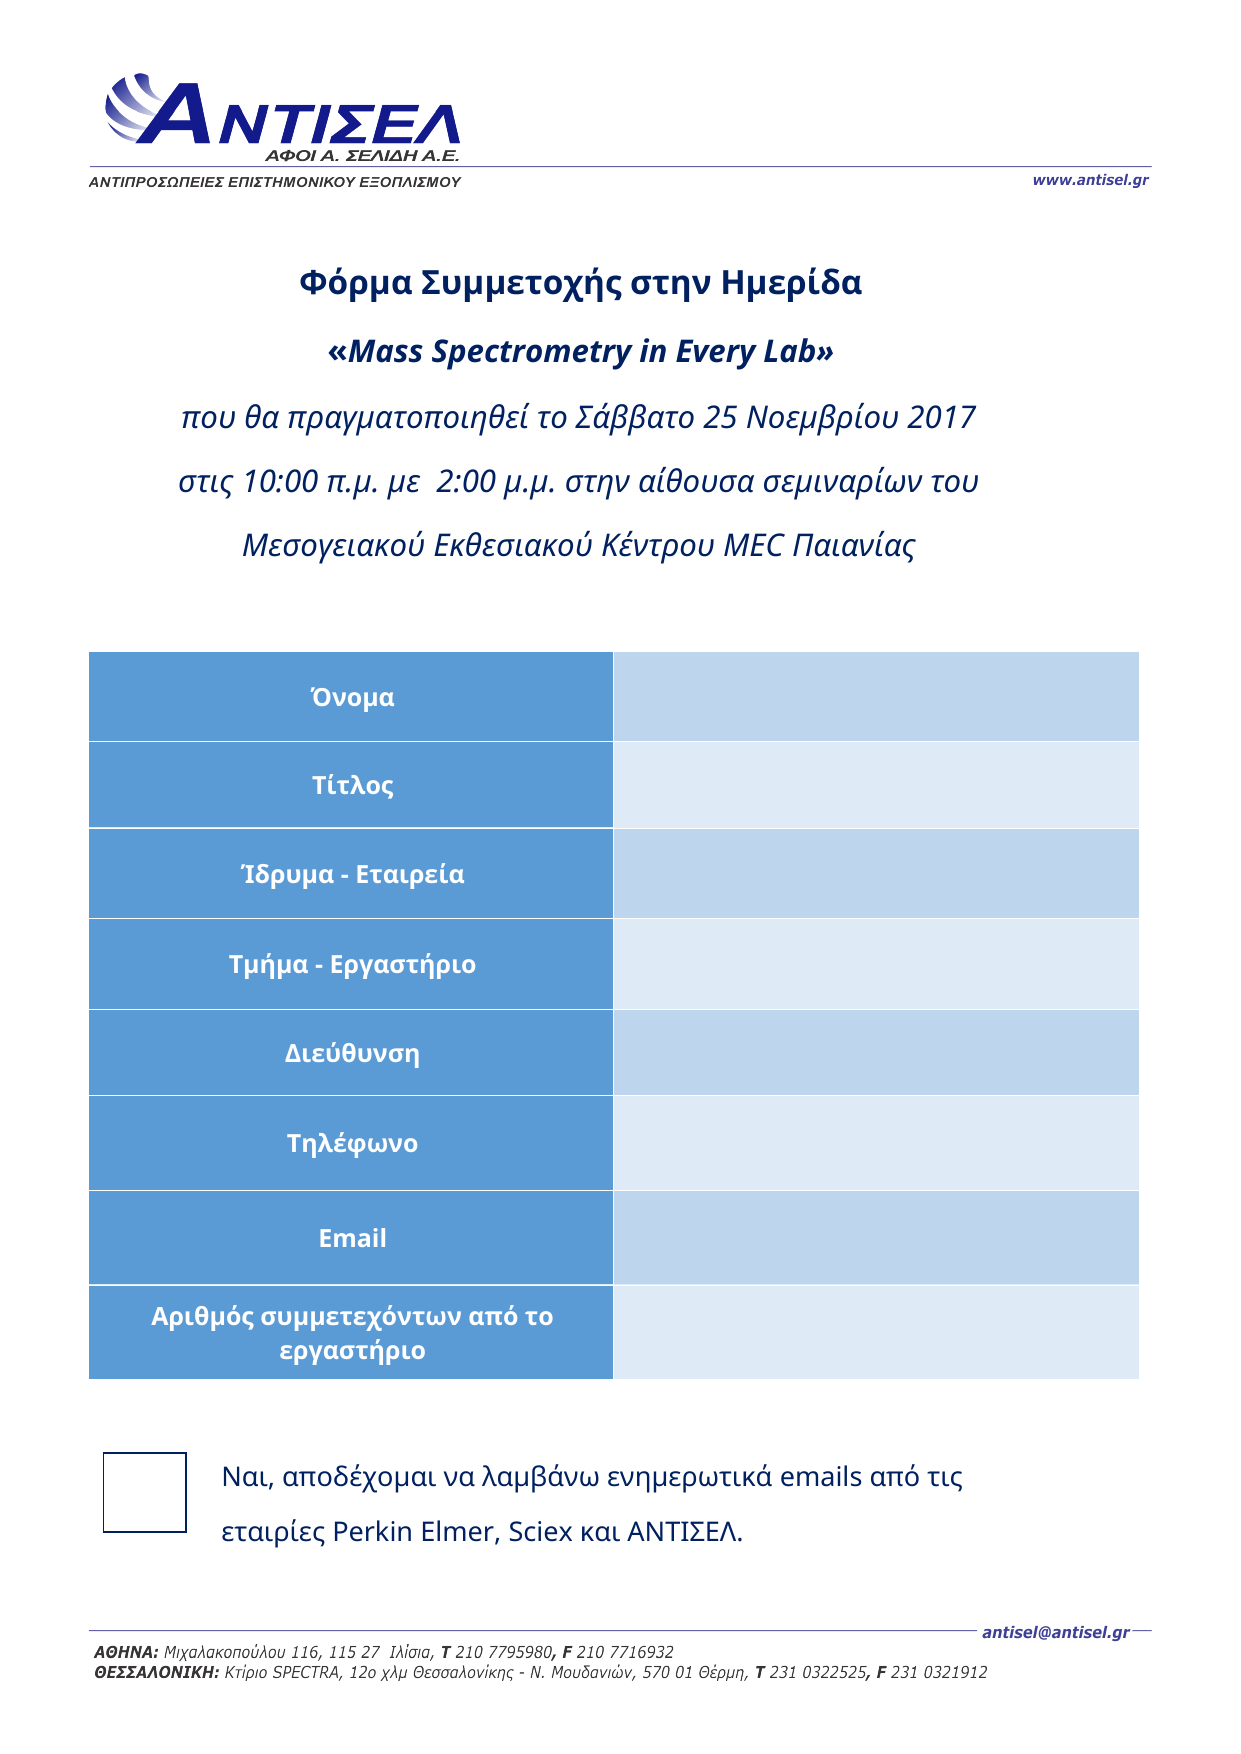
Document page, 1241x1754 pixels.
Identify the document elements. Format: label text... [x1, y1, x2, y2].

table_cell Τηλέφωνο [89, 1096, 613, 1190]
table_cell [614, 829, 1139, 918]
table_cell [614, 1096, 1139, 1190]
picture [88, 73, 1152, 188]
table_cell [614, 742, 1139, 827]
table_cell Τμήμα - Εργαστήριο [89, 919, 613, 1009]
text «Mass Spectrometry in Εvery Lab» [118, 327, 1043, 372]
table_cell [614, 1010, 1139, 1095]
table_header [614, 652, 1139, 741]
table_cell Ίδρυμα - Εταιρεία [89, 829, 613, 918]
picture [88, 1620, 1152, 1681]
table_cell [614, 1286, 1139, 1379]
table_cell [614, 919, 1139, 1009]
text στις 10:00 π.μ. με 2:00 μ.μ. στην αίθουσα σεμιναρίων του Μεσογειακού Εκθεσιακού Κέντρου MEC Παιανίας [118, 459, 1043, 565]
table_cell Αριθμός συμμετεχόντων από το εργαστήριο [89, 1286, 613, 1379]
table_cell Email [89, 1191, 613, 1284]
table_cell Διεύθυνση [89, 1010, 613, 1095]
table_header Όνομα [89, 652, 613, 741]
table_cell [614, 1191, 1139, 1284]
text Φόρμα Συμμετοχής στην Ημερίδα [118, 259, 1043, 304]
table_cell Τίτλος [89, 742, 613, 827]
text που θα πραγματοποιηθεί το Σάββατο 25 Νοεμβρίου 2017 [118, 395, 1043, 438]
